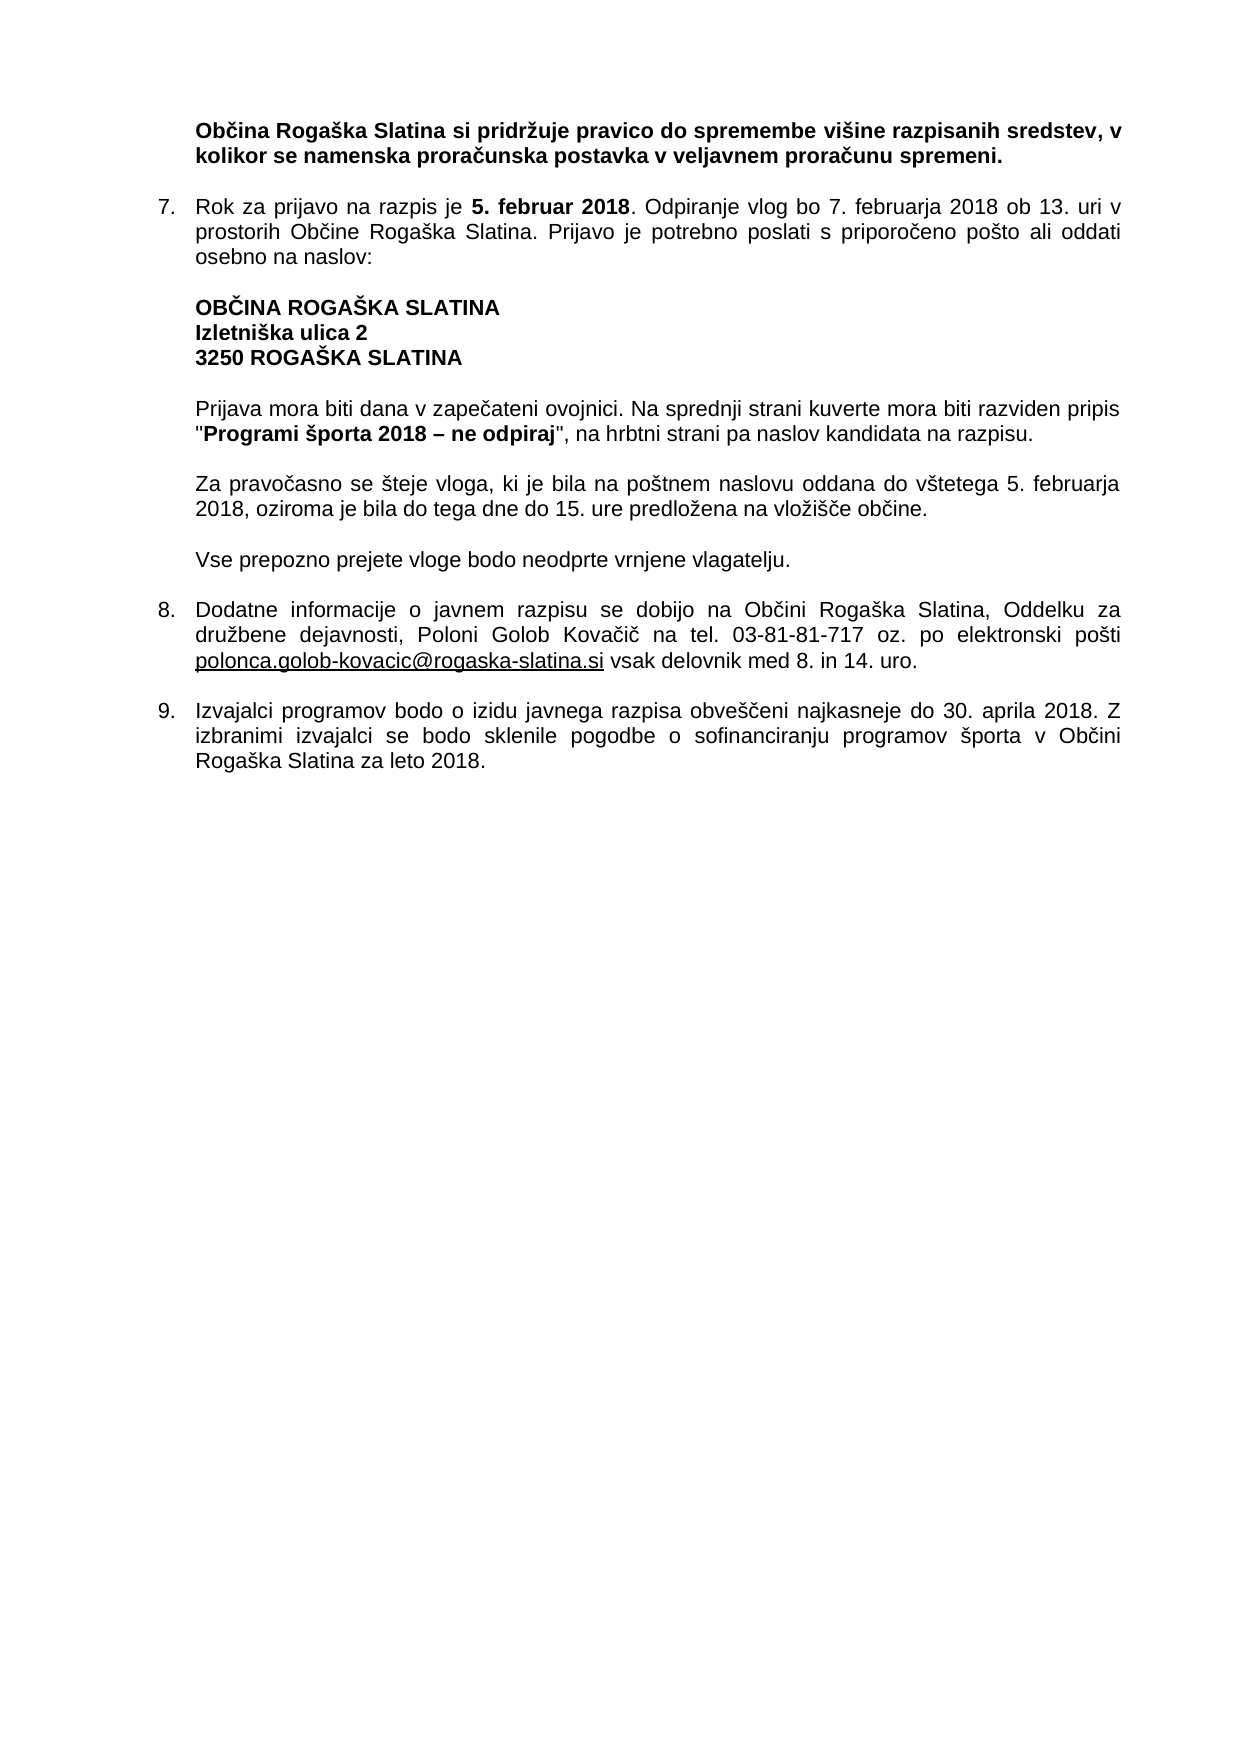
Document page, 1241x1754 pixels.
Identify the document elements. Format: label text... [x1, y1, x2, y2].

text OBČINA ROGAŠKA SLATINA [195, 294, 1122, 320]
text 3250 ROGAŠKA SLATINA [195, 345, 1122, 370]
list Izvajalci programov bodo o izidu javnega razpisa obveščeni najkasneje do 30. aprila 2018. Z izbranimi izvajalci se bodo sklenile pogodbe o sofinanciranju programov športa v Občini Rogaška Slatina za leto 2018. [158, 698, 1122, 773]
text Prijava mora biti dana v zapečateni ovojnici. Na sprednji strani kuverte mora biti razviden pripis "Programi športa 2018 – ne odpiraj", na hrbtni strani pa naslov kandidata na razpisu. [195, 395, 1122, 446]
text Občina Rogaška Slatina si pridržuje pravico do spremembe višine razpisanih sredstev, v kolikor se namenska proračunska postavka v veljavnem proračunu spremeni. [195, 118, 1122, 168]
list Rok za prijavo na razpis je 5. februar 2018. Odpiranje vlog bo 7. februarja 2018 ob 13. uri v prostorih Občine Rogaška Slatina. Prijavo je potrebno poslati s priporočeno pošto ali oddati osebno na naslov: [158, 194, 1122, 269]
text Vse prepozno prejete vloge bodo neodprte vrnjene vlagatelju. [195, 547, 1122, 572]
text Izletniška ulica 2 [195, 320, 1122, 345]
text Za pravočasno se šteje vloga, ki je bila na poštnem naslovu oddana do vštetega 5. februarja 2018, oziroma je bila do tega dne do 15. ure predložena na vložišče občine. [195, 471, 1122, 521]
list Dodatne informacije o javnem razpisu se dobijo na Občini Rogaška Slatina, Oddelku za družbene dejavnosti, Poloni Golob Kovačič na tel. 03-81-81-717 oz. po elektronski pošti polonca.golob-kovacic@rogaska-slatina.si vsak delovnik med 14. uro. [158, 597, 1122, 673]
